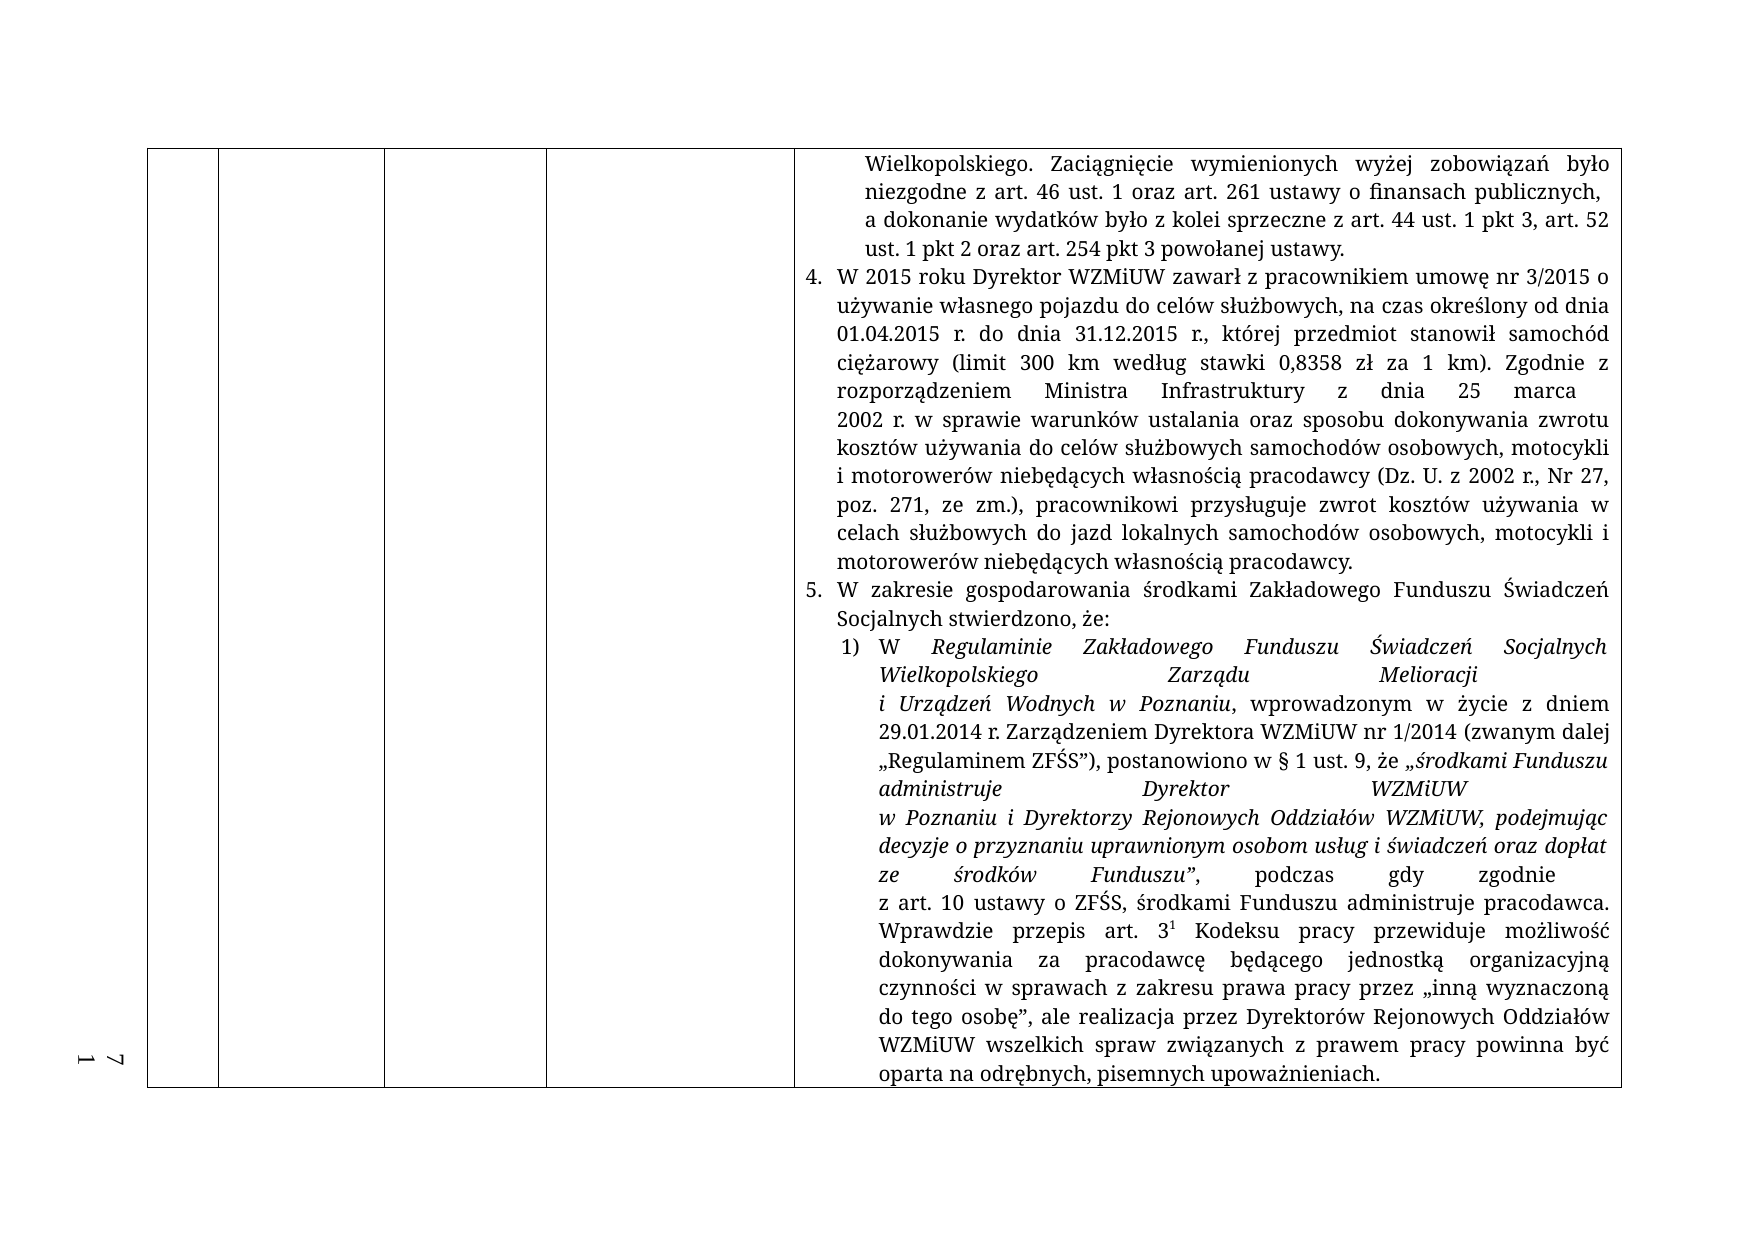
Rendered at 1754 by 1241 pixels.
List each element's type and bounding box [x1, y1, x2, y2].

table_cell [385, 149, 546, 1087]
table_cell [795, 149, 1621, 1087]
table_cell [547, 149, 794, 1087]
table_cell [148, 149, 218, 1087]
table_cell [219, 149, 384, 1087]
